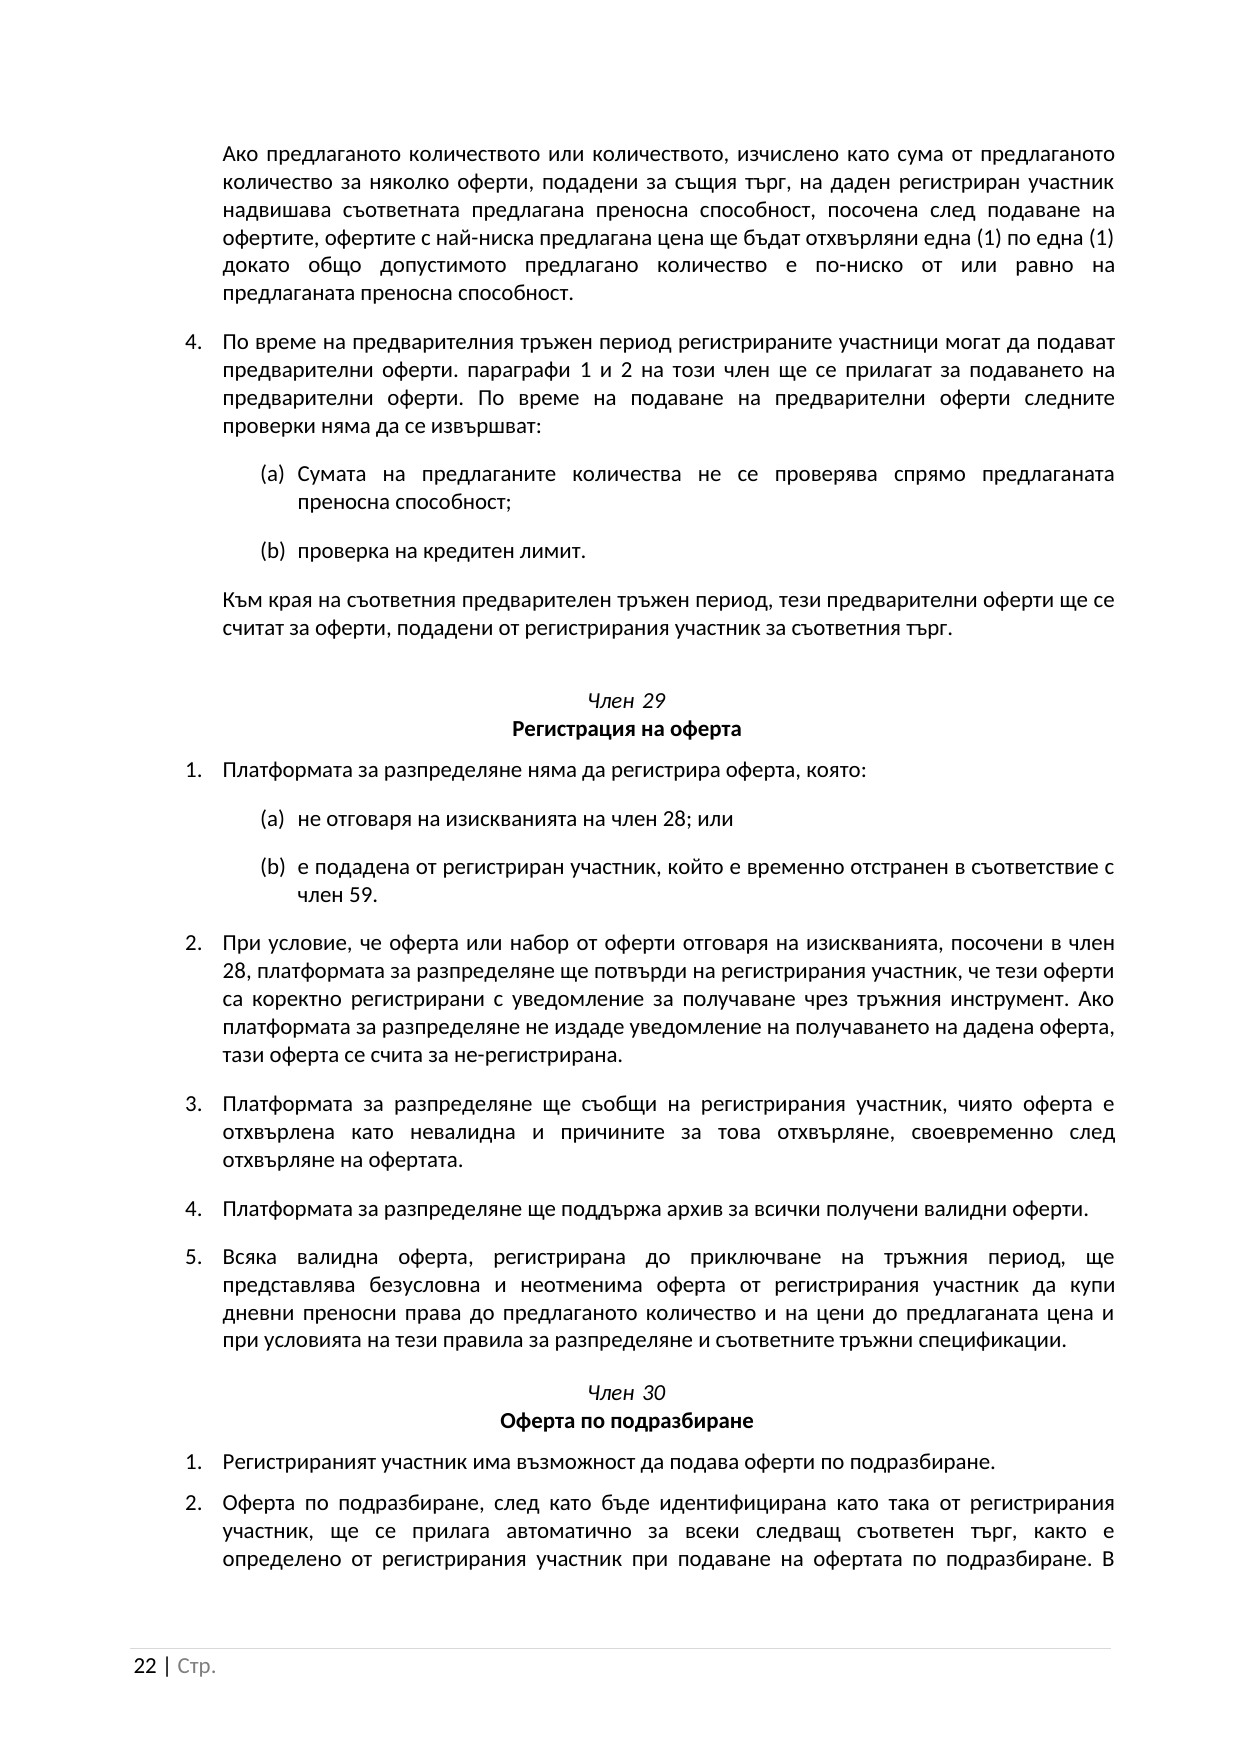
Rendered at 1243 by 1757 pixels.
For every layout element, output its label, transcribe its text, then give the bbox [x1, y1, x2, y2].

text Към края на съответния предварителен тръжен период, тези предварителни оферти ще се считат за оферти, подадени от регистрирания участник за съответния търг. [222, 585, 1116, 641]
list е подадена от регистриран участник, който е временно отстранен в съответствие с член 59. [260, 852, 1116, 908]
list Платформата за разпределяне ще поддържа архив за всички получени валидни оферти. [185, 1194, 1116, 1222]
list не отговаря на изискванията на член 28; или [260, 804, 1116, 832]
list Всяка валидна оферта, регистрирана до приключване на тръжния период, ще представлява безусловна и неотменима оферта от регистрирания участник да купи дневни преносни права до предлаганото количество и на цени до предлаганата цена и при условията на тези правила за разпределяне и съответните тръжни спецификации. [185, 1242, 1116, 1354]
list По време на предварителния тръжен период регистрираните участници могат да подават предварителни оферти. параграфи 1 и 2 на този член ще се прилагат за подаването на предварителни оферти. По време на подаване на предварителни оферти следните проверки няма да се извършват: [185, 327, 1116, 439]
list При условие, че оферта или набор от оферти отговаря на изискванията, посочени в член 28, платформата за разпределяне ще потвърди на регистрирания участник, че тези оферти са коректно регистрирани с уведомление за получаване чрез тръжния инструмент. Ако платформата за разпределяне не издаде уведомление на получаването на дадена оферта, тази оферта се счита за не-регистрирана. [185, 928, 1116, 1068]
list Платформата за разпределяне ще съобщи на регистрирания участник, чиято оферта е отхвърлена като невалидна и причините за това отхвърляне, своевременно след отхвърляне на офертата. [185, 1089, 1116, 1173]
text Член 29 [133, 686, 1121, 714]
text Ако предлаганото количеството или количеството, изчислено като сума от предлаганото количество за няколко оферти, подадени за същия търг, на даден регистриран участник надвишава съответната предлагана преносна способност, посочена след подаване на офертите, офертите с най-ниска предлагана цена ще бъдат отхвърляни една (1) по една (1) докато общо допустимото предлагано количество е по-ниско от или равно на предлаганата преносна способност. [222, 139, 1116, 306]
list проверка на кредитен лимит. [260, 536, 1116, 564]
list Регистрираният участник има възможност да подава оферти по подразбиране. [185, 1447, 1116, 1475]
list Платформата за разпределяне няма да регистрира оферта, която: [185, 755, 1116, 783]
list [185, 1488, 1116, 1572]
list Сумата на предлаганите количества не се проверява спрямо предлаганата преносна способност; [260, 459, 1116, 516]
subtitle Регистрация на оферта [133, 714, 1121, 742]
subtitle Оферта по подразбиране [133, 1406, 1121, 1434]
text Член 30 [133, 1378, 1121, 1406]
